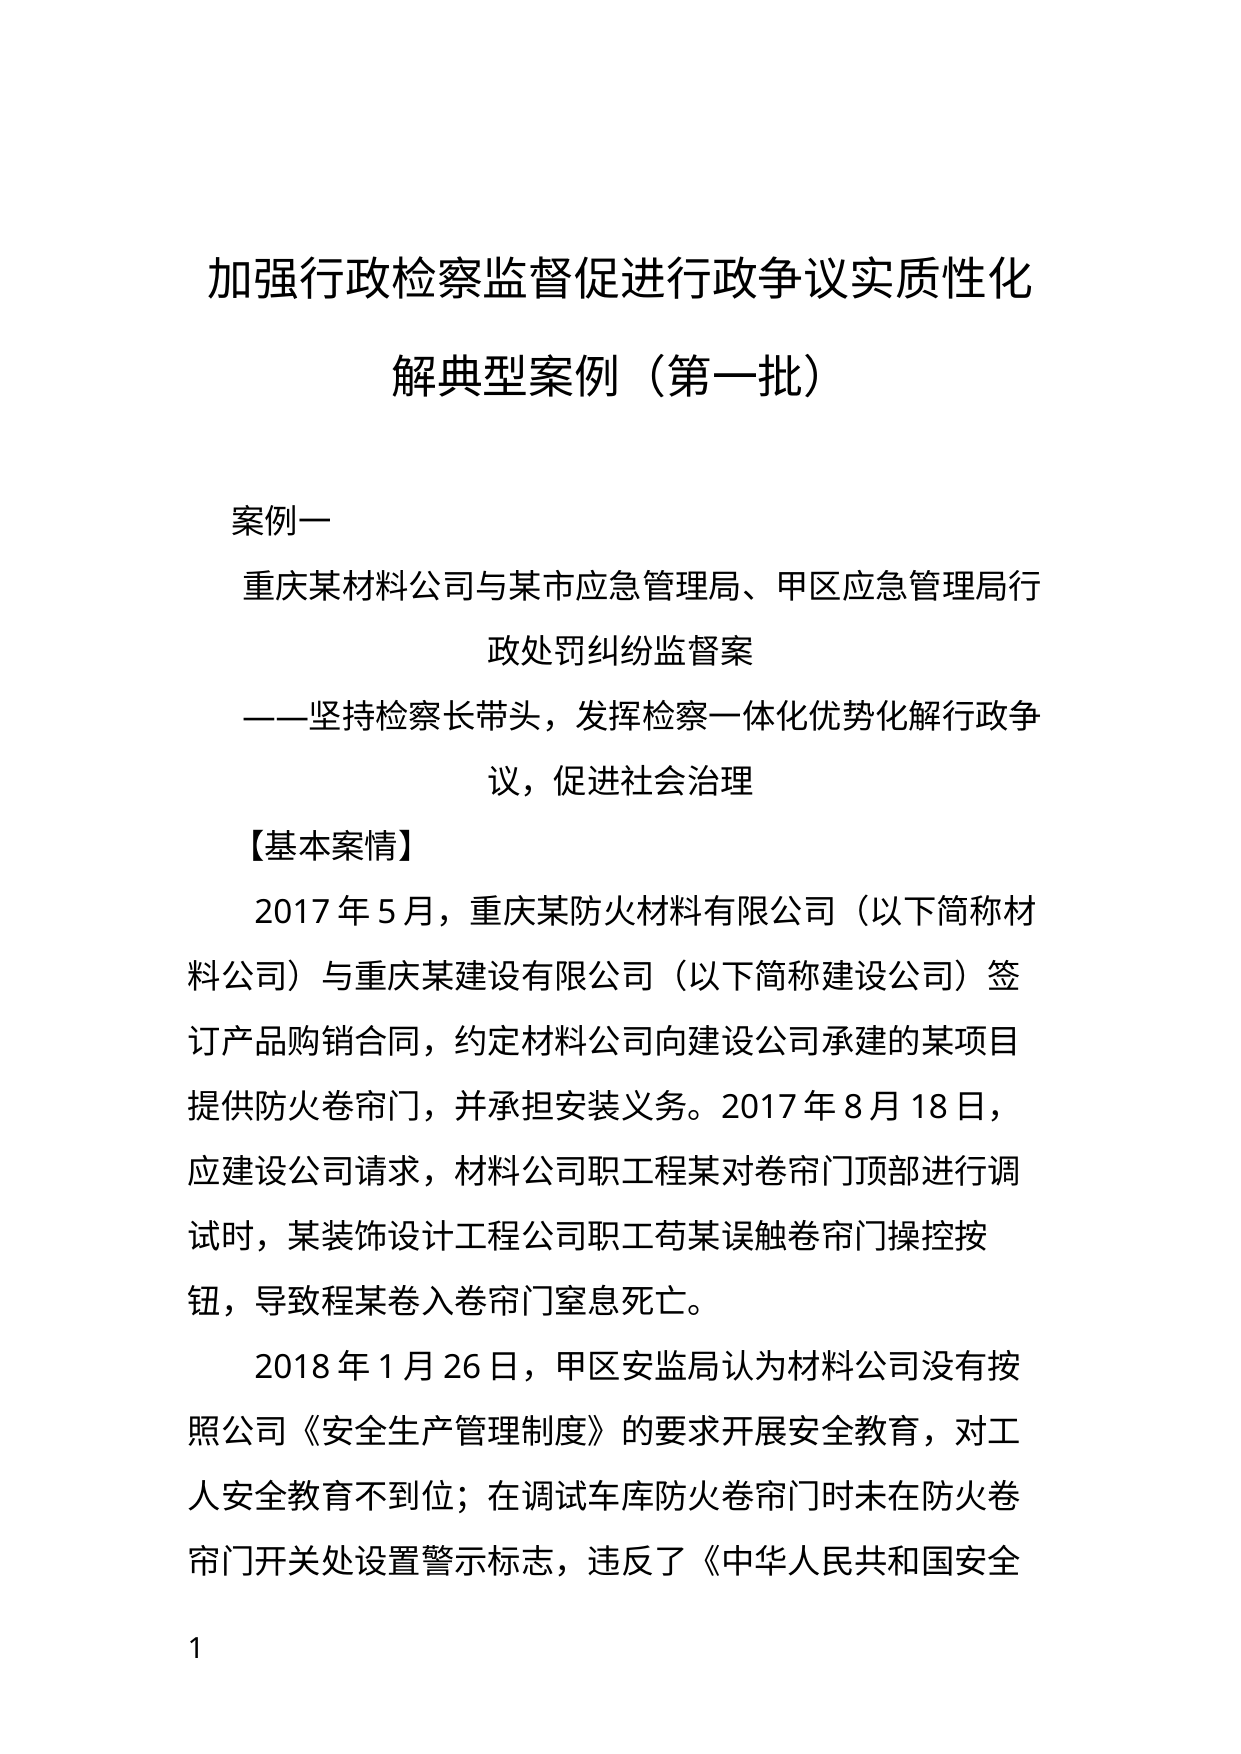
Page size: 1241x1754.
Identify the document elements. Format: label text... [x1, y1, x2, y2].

text ——坚持检察长带头，发挥检察一体化优势化解行政争议，促进社会治理 [187, 682, 1053, 812]
text 加强行政检察监督促进行政争议实质性化解典型案例（第一批） [187, 227, 1053, 422]
text 【基本案情】 [187, 812, 1053, 877]
text 案例一 [187, 487, 1053, 552]
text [187, 1332, 1053, 1592]
text 2017年5月，重庆某防火材料有限公司（以下简称材料公司）与重庆某建设有限公司（以下简称建设公司）签订产品购销合同，约定材料公司向建设公司承建的某项目提供防火卷帘门，并承担安装义务。2017年8月18日，应建设公司请求，材料公司职工程某对卷帘门顶部进行调试时，某装饰设计工程公司职工苟某误触卷帘门操控按钮，导致程某卷入卷帘门窒息死亡。 [187, 877, 1053, 1332]
text 重庆某材料公司与某市应急管理局、甲区应急管理局行政处罚纠纷监督案 [187, 552, 1053, 682]
